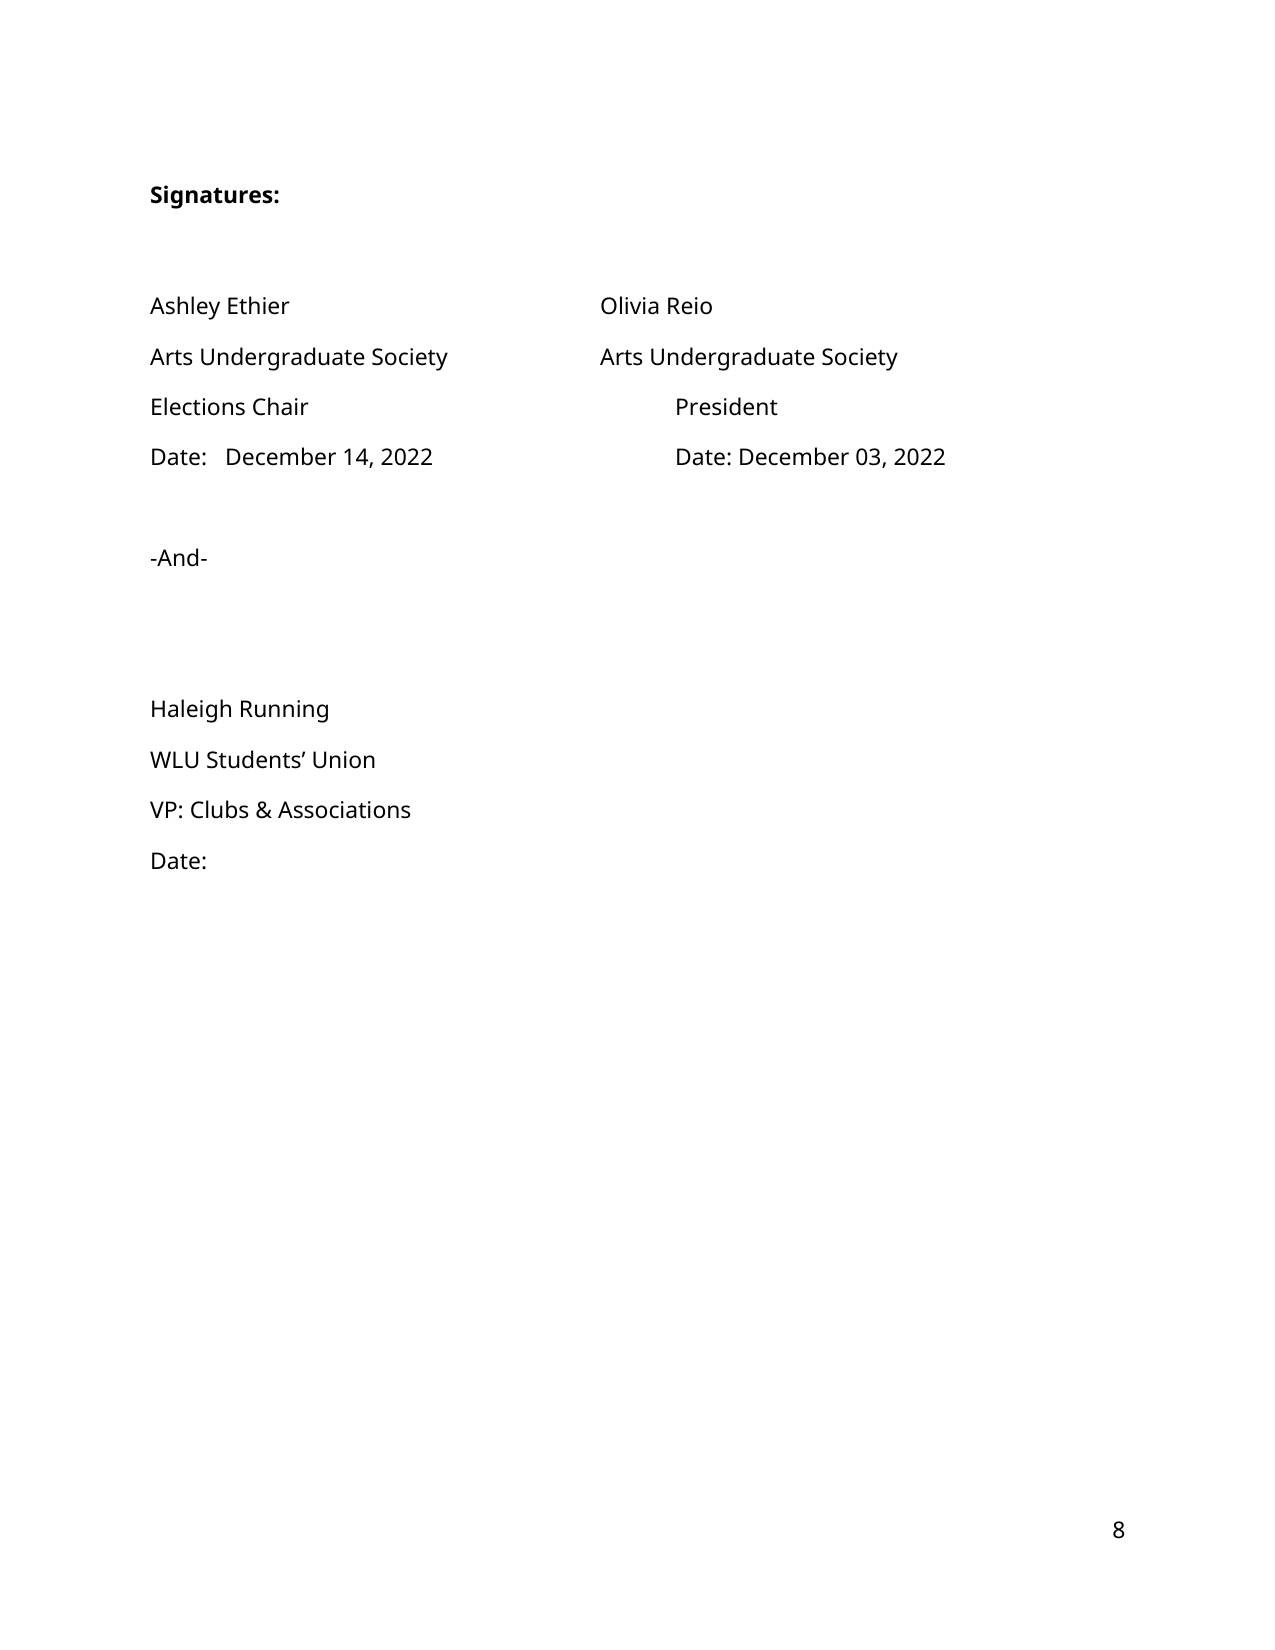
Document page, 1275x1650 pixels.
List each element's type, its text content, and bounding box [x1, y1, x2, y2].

text Haleigh Running [150, 693, 1125, 724]
text Signatures: [150, 179, 1125, 210]
text Elections Chair President [150, 391, 1125, 422]
text Date: December 14, 2022 Date: December 03, 2022 [150, 441, 1125, 472]
text Date: [150, 844, 1125, 876]
text WLU Students’ Union [150, 744, 1125, 775]
text Arts Undergraduate Society Arts Undergraduate Society [150, 340, 1125, 372]
text -And- [150, 542, 1125, 573]
text VP: Clubs & Associations [150, 794, 1125, 825]
text Ashley Ethier Olivia Reio [150, 290, 1125, 321]
